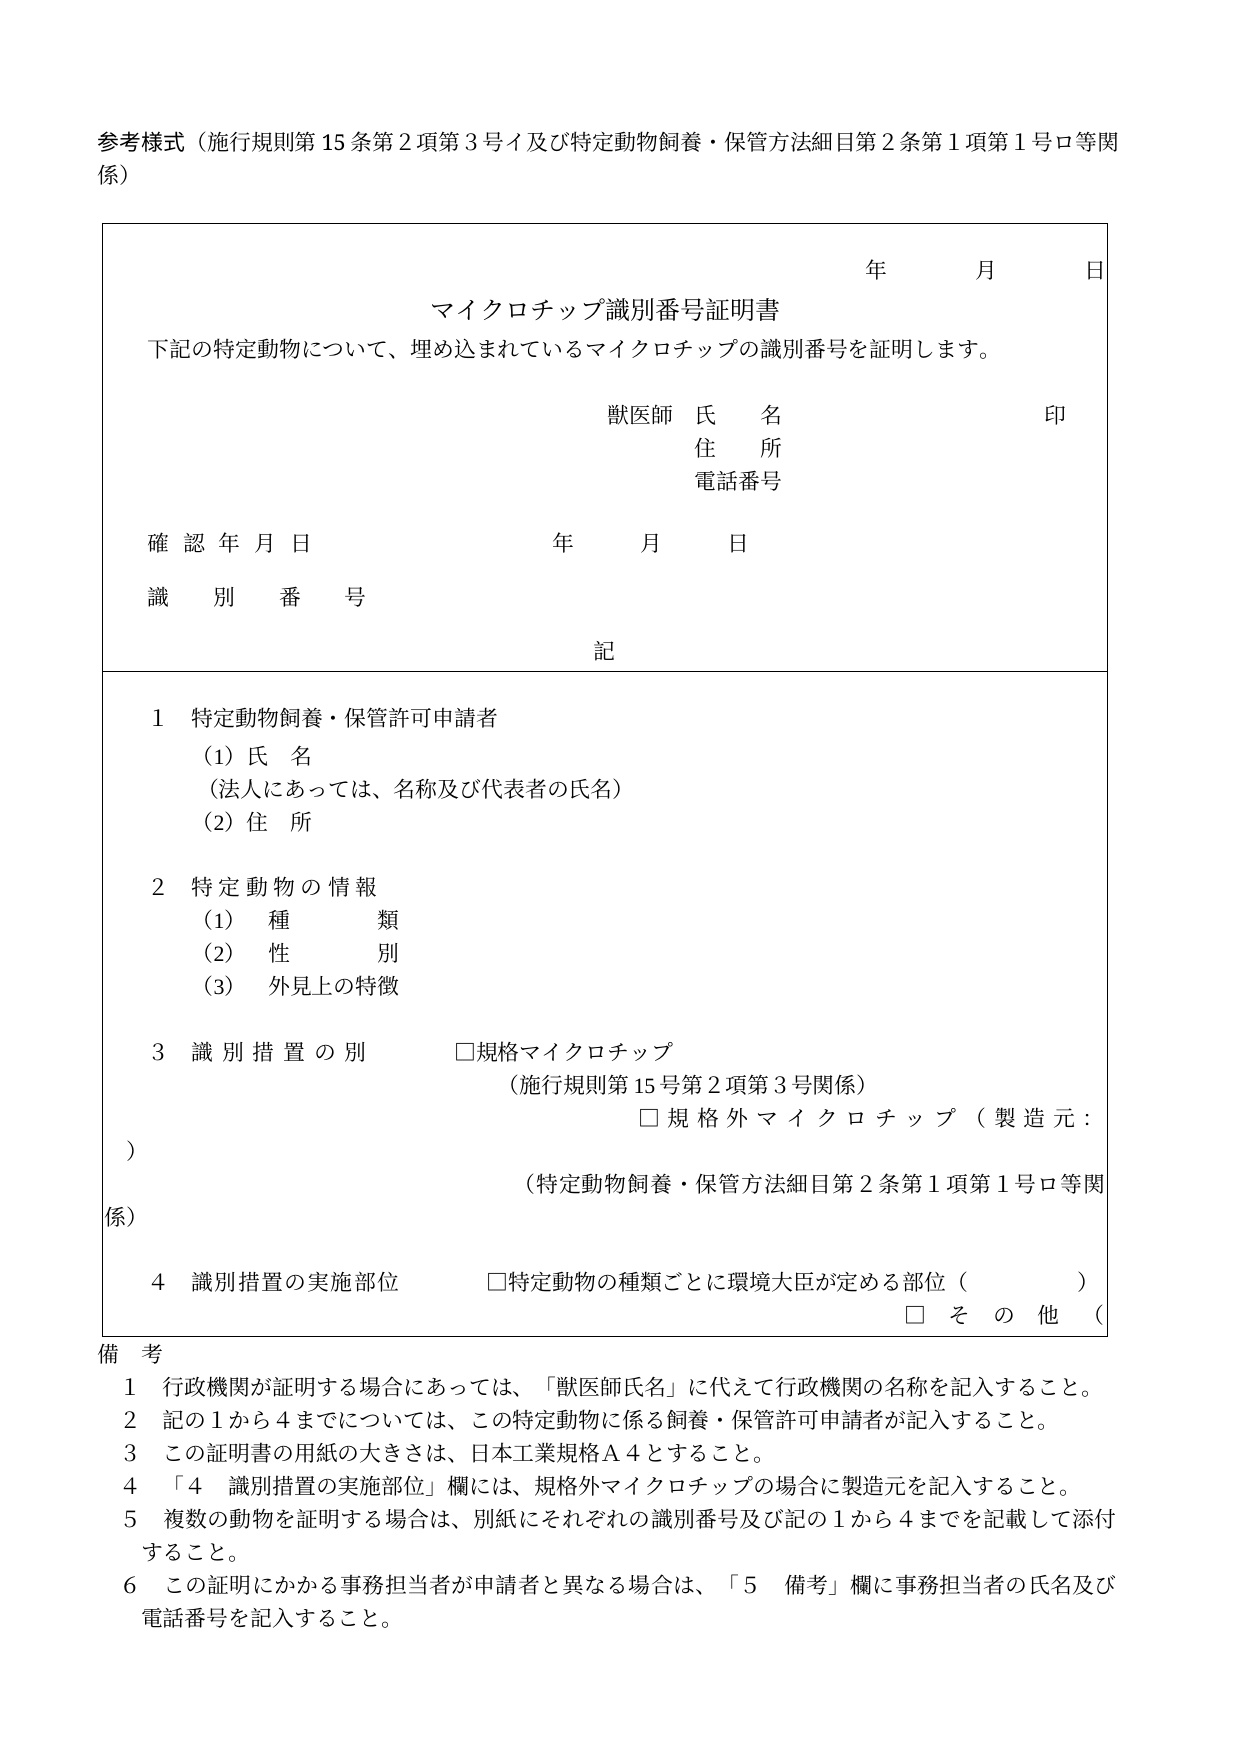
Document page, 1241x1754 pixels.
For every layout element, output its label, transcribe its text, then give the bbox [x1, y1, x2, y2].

text １ 行政機関が証明する場合にあっては、「獣医師氏名」に代えて行政機関の名称を記入すること。 [97, 1369, 1121, 1402]
text ５ 複数の動物を証明する場合は、別紙にそれぞれの識別番号及び記の１から４までを記載して添付すること。 [119, 1501, 1121, 1567]
text 備 考 [97, 1337, 1121, 1369]
text ２ 記の１から４までについては、この特定動物に係る飼養・保管許可申請者が記入すること。 [97, 1402, 1121, 1435]
text ６ この証明にかかる事務担当者が申請者と異なる場合は、「５ 備考」欄に事務担当者の氏名及び電話番号を記入すること。 [119, 1567, 1121, 1633]
table_header 年 月 日 マイクロチップ識別番号証明書 下記の特定動物について、埋め込まれているマイクロチップの識別番号を証明します。 獣医師 氏 名 印 住 所 電話番号 確認年月日 年 月 日 識 別 番 号 記 [103, 224, 1107, 671]
text ３ この証明書の用紙の大きさは、日本工業規格Ａ４とすること。 [97, 1435, 1121, 1468]
table_cell １ 特定動物飼養・保管許可申請者 （1）氏 名 （法人にあっては、名称及び代表者の氏名） （2）住 所 ２ 特定動物の情報 （1） 種 類 （2） 性 別 （3） 外見上の特徴 ３ 識別措置の別 □規格マイクロチップ （施行規則第15号第２項第３号関係） □規格外マイクロチップ（製造元： ） （特定動物飼養・保管方法細目第２条第１項第１号ロ等関係） ４ 識別措置の実施部位 □特定動物の種類ごとに環境大臣が定める部位（ ） □その他（ ） ５ 備 考 [103, 672, 1107, 1336]
text 参考様式（施行規則第15条第２項第３号イ及び特定動物飼養・保管方法細目第２条第１項第１号ロ等関係） [97, 124, 1121, 190]
text ４ 「４ 識別措置の実施部位」欄には、規格外マイクロチップの場合に製造元を記入すること。 [97, 1468, 1121, 1501]
